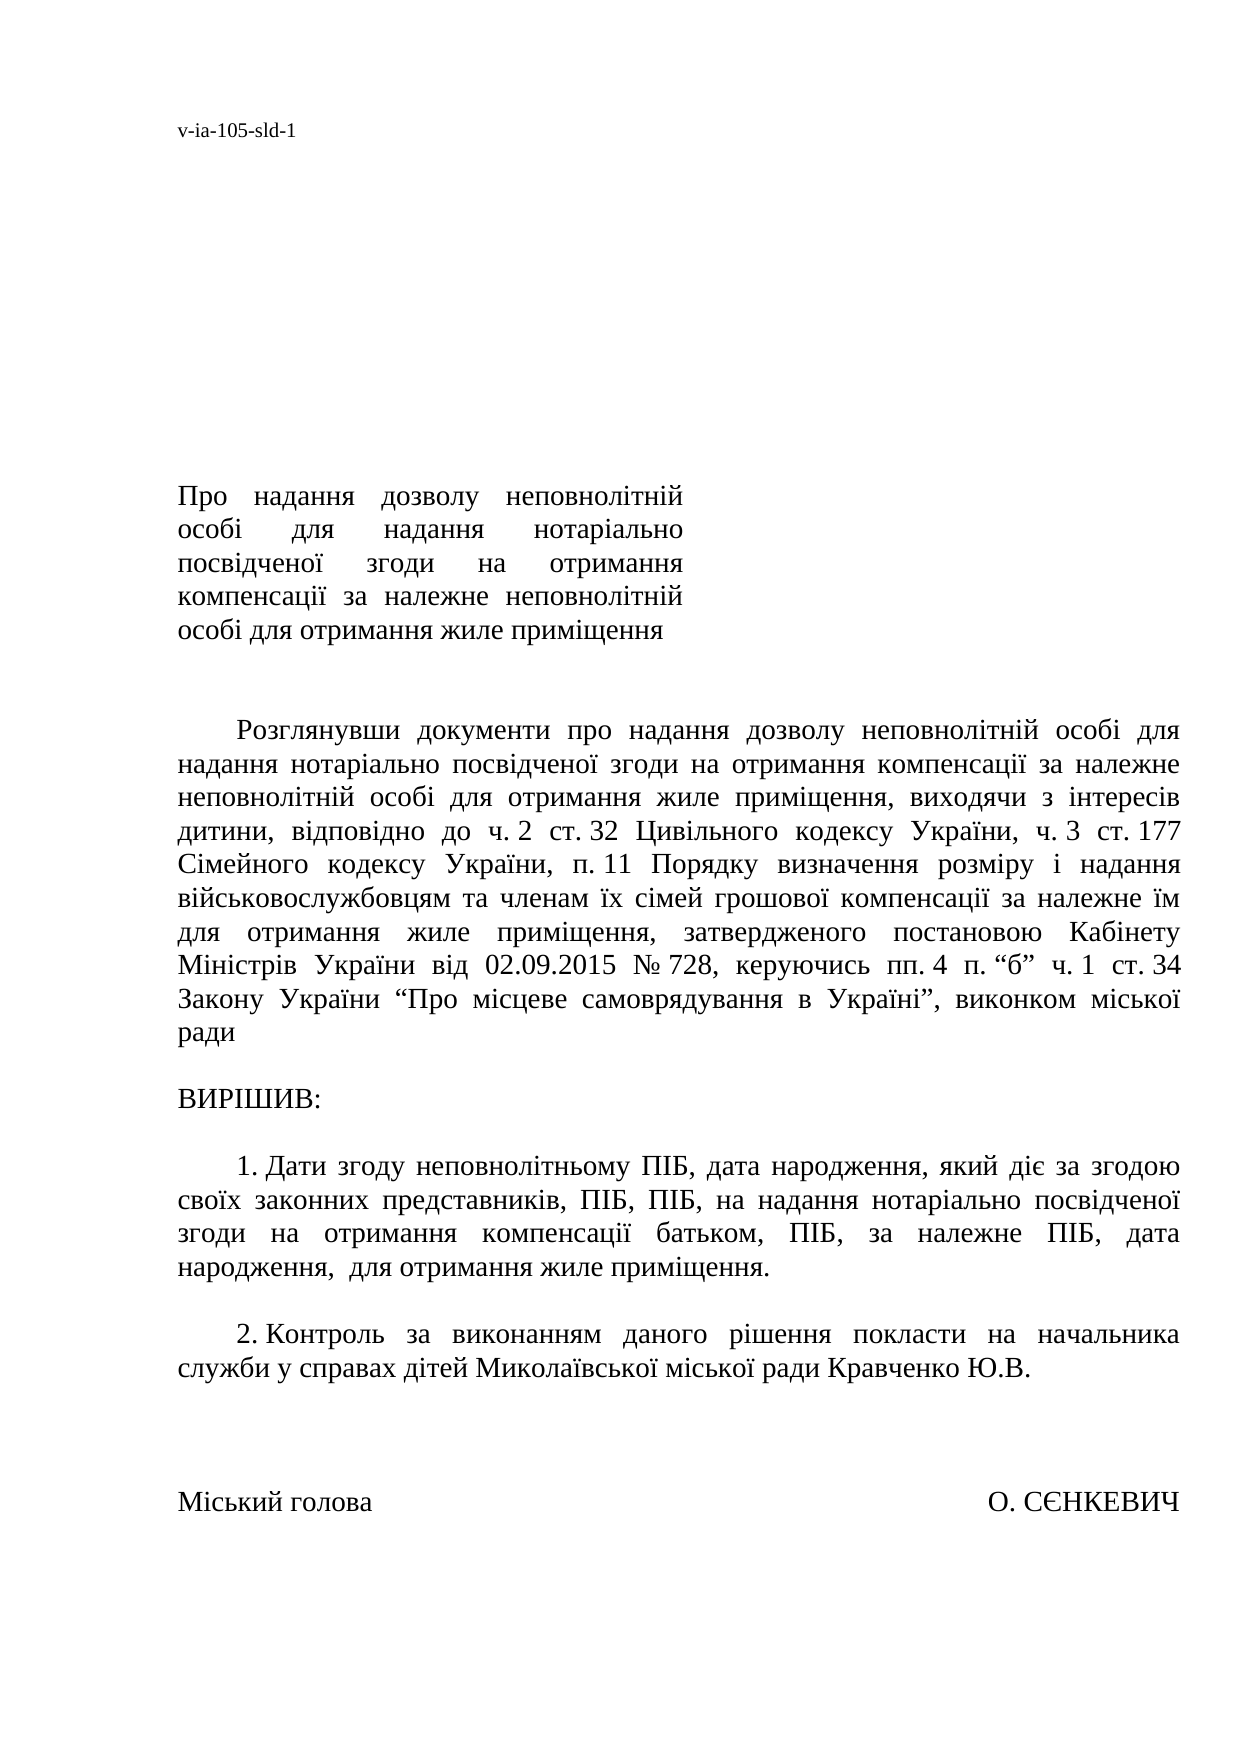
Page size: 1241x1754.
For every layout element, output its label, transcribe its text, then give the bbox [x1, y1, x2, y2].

text 2. Контроль за виконанням даного рішення покласти на начальника служби у справах дітей Миколаївської міської ради Кравченко Ю.В. [177, 1316, 1181, 1383]
text ВИРІШИВ: [177, 1081, 1181, 1115]
text Міський голова О. СЄНКЕВИЧ [177, 1484, 1181, 1517]
text v-ia-105-sld-1 [177, 118, 1181, 142]
text Про надання дозволу неповнолітній особі для надання нотаріально посвідченої згоди на отримання компенсації за належне неповнолітній особі для отримання жиле приміщення [177, 478, 683, 645]
text 1. Дати згоду неповнолітньому ПІБ, дата народження, який діє за згодою своїх законних представників, ПІБ, ПІБ, на надання нотаріально посвідченої згоди на отримання компенсації батьком, ПІБ, за належне ПІБ, дата народження, для отримання жиле приміщення. [177, 1148, 1181, 1283]
text Розглянувши документи про надання дозволу неповнолітній особі для надання нотаріально посвідченої згоди на отримання компенсації за належне неповнолітній особі для отримання жиле приміщення, виходячи з інтересів дитини, відповідно до ч. 2 ст. 32 Цивільного кодексу України, ч. 3 ст. 177 Сімейного кодексу України, п. 11 Порядку визначення розміру і надання військовослужбовцям та членам їх сімей грошової компенсації за належне їм для отримання жиле приміщення, затвердженого постановою Кабінету Міністрів України від 02.09.2015 № 728, керуючись пп. 4 п. “б” ч. 1 ст. 34 Закону України “Про місцеве самоврядування в Україні”, виконком міської ради [177, 712, 1181, 1048]
